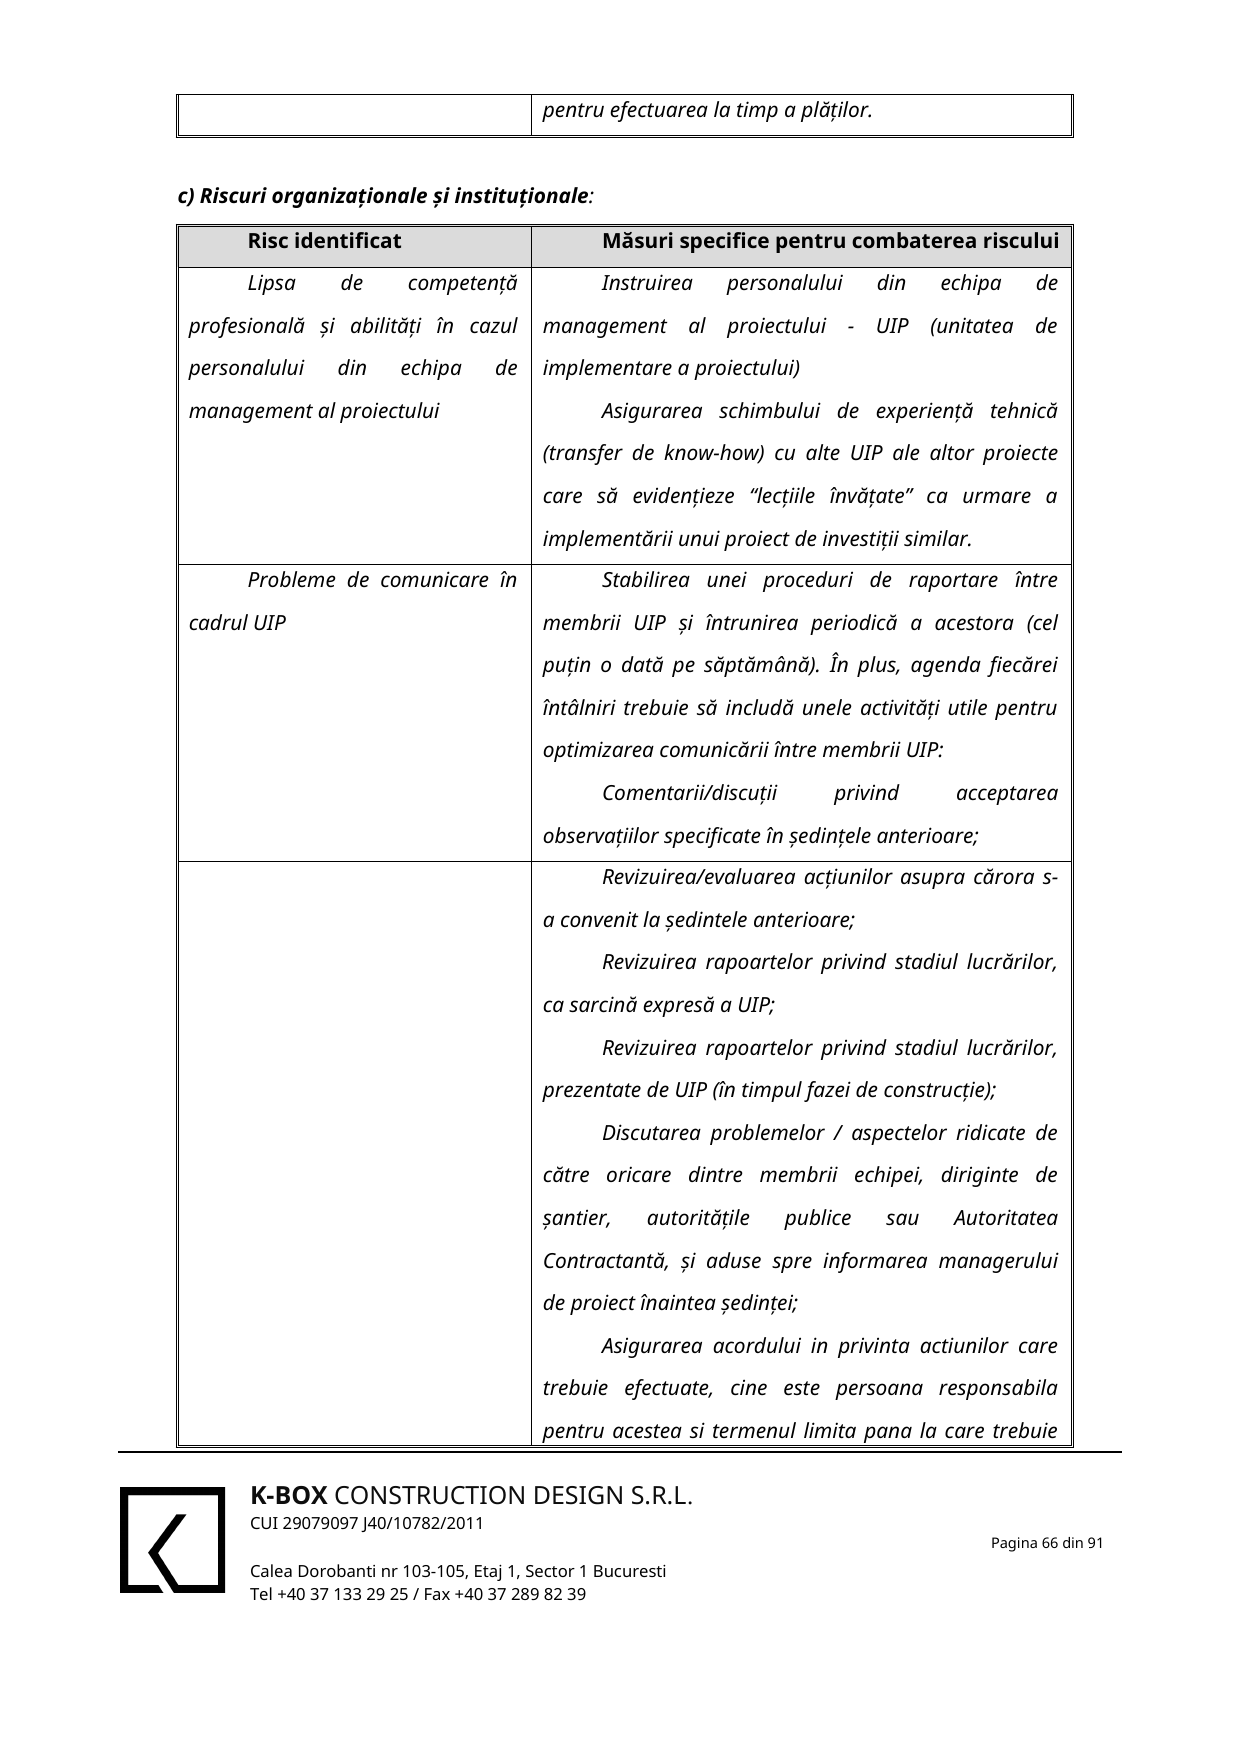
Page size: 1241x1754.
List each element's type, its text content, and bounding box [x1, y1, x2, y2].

table_cell Lipsa de competență profesională și abilități în cazul personalului din echipa de management al proiectului [179, 268, 531, 564]
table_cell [532, 95, 1071, 135]
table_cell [179, 95, 531, 135]
text c) Riscuri organizaţionale şi instituționale: [118, 181, 1122, 209]
table_header Măsuri specifice pentru combaterea riscului [532, 227, 1071, 267]
table_cell [179, 862, 531, 1444]
table_header Risc identificat [179, 227, 531, 267]
table_cell Probleme de comunicare în cadrul UIP [179, 565, 531, 861]
table_cell Stabilirea unei proceduri de raportare între membrii UIP și întrunirea periodică a acestora (cel puțin o dată pe săptămână). În plus, agenda fiecărei întâlniri trebuie să includă unele activități utile pentru optimizarea comunicării între membrii UIP: Comentarii/discuții privind acceptarea observațiilor specificate în ședințele anterioare; [532, 565, 1071, 861]
table_cell Instruirea personalului din echipa de management al proiectului - UIP (unitatea de implementare a proiectului) Asigurarea schimbului de experiență tehnică (transfer de know-how) cu alte UIP ale altor proiecte care să evidențieze “lecțiile învățate” ca urmare a implementării unui proiect de investiții similar. [532, 268, 1071, 564]
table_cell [532, 862, 1071, 1444]
